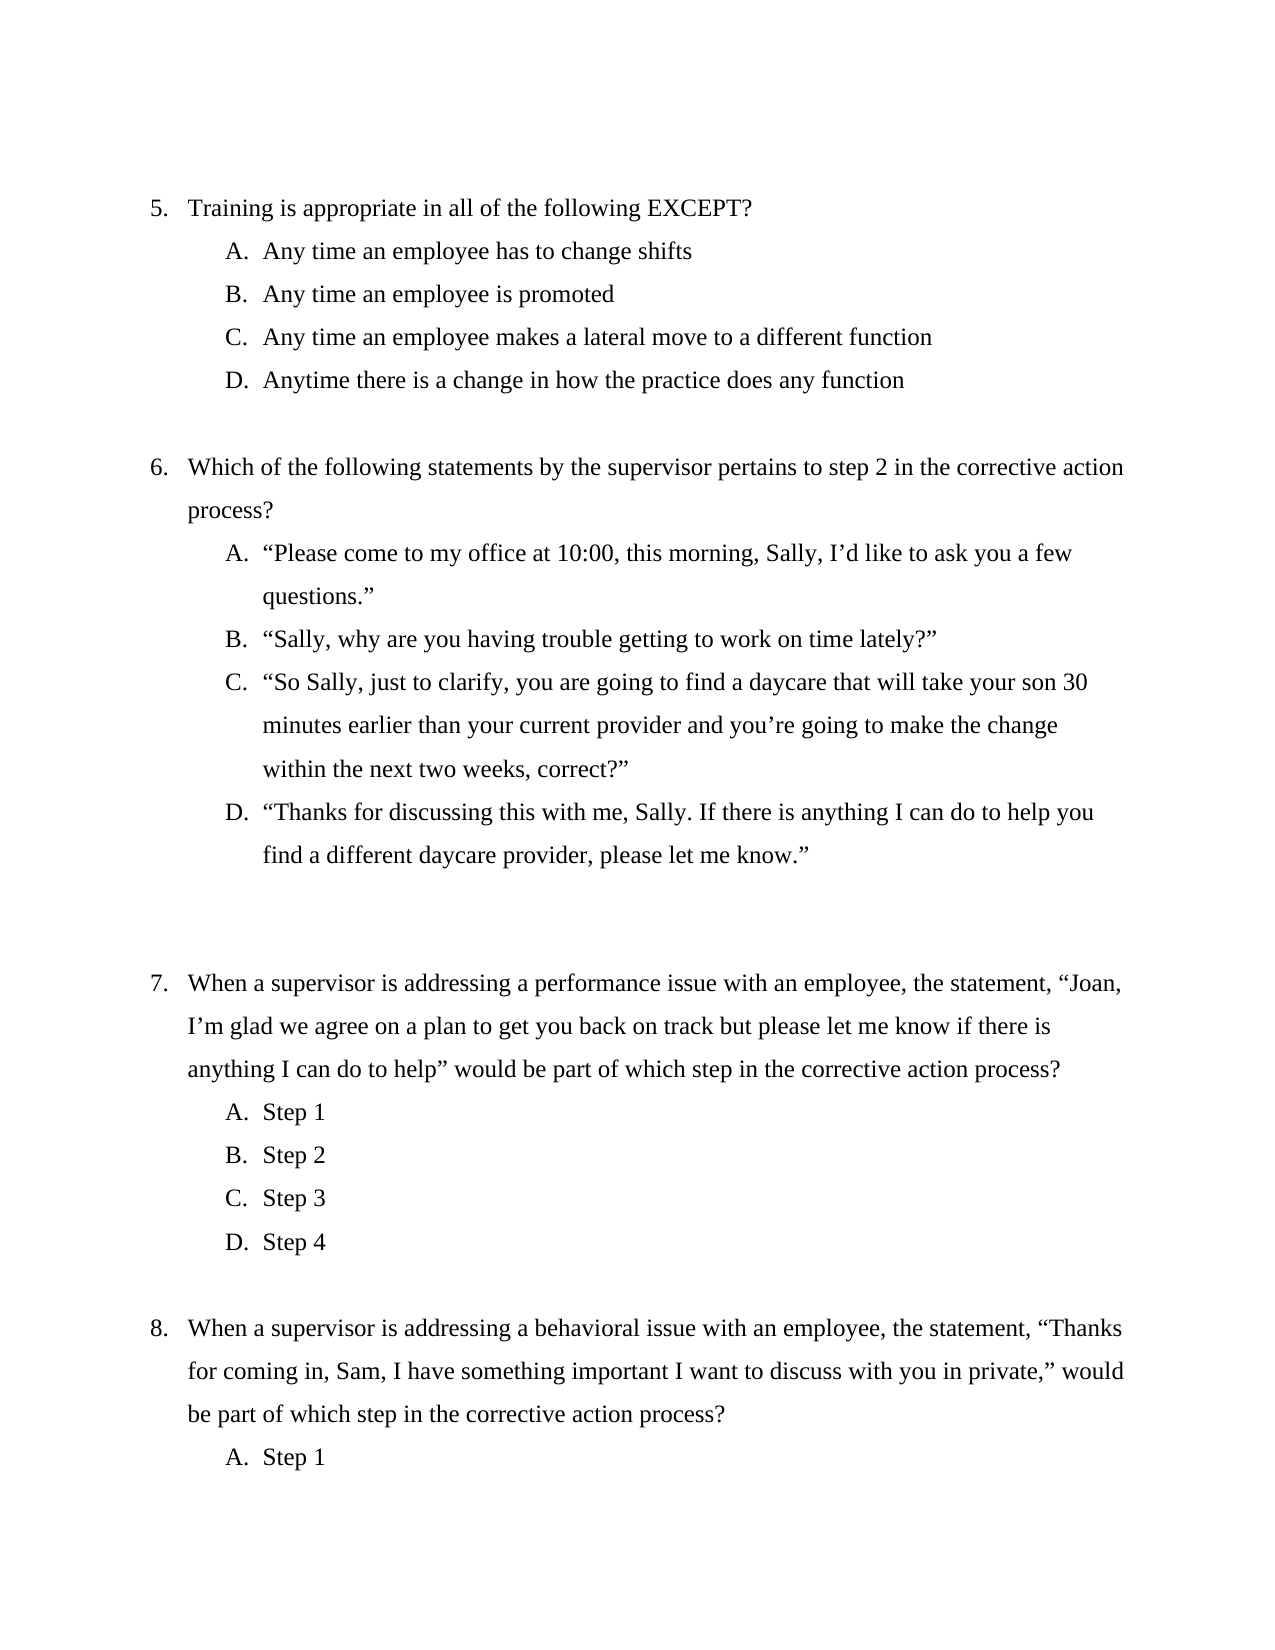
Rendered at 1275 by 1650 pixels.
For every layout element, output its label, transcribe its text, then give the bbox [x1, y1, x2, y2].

list Any time an employee is promoted [225, 279, 1125, 308]
list “Please come to my office at 10:00, this morning, Sally, I’d like to ask you a few questions.” [225, 538, 1125, 610]
list Step 3 [225, 1183, 1125, 1212]
list “So Sally, just to clarify, you are going to find a daycare that will take your son 30 minutes earlier than your current provider and you’re going to make the change within the next two weeks, correct?” [225, 667, 1125, 782]
list Training is appropriate in all of the following EXCEPT? [150, 193, 1125, 222]
list “Sally, why are you having trouble getting to work on time lately?” [225, 624, 1125, 653]
list Any time an employee makes a lateral move to a different function [225, 322, 1125, 351]
list Which of the following statements by the supervisor pertains to step 2 in the corrective action process? [150, 452, 1125, 524]
list Step 2 [225, 1140, 1125, 1169]
list When a supervisor is addressing a behavioral issue with an employee, the statement, “Thanks for coming in, Sam, I have something important I want to discuss with you in private,” would be part of which step in the corrective action process? [150, 1313, 1125, 1428]
list “Thanks for discussing this with me, Sally. If there is anything I can do to help you find a different daycare provider, please let me know.” [225, 797, 1125, 869]
list Step 4 [225, 1227, 1125, 1255]
list When a supervisor is addressing a performance issue with an employee, the statement, “Joan, I’m glad we agree on a plan to get you back on track but please let me know if there is anything I can do to help” would be part of which step in the corrective action process? [150, 968, 1125, 1083]
list Step 1 [225, 1097, 1125, 1126]
list Anytime there is a change in how the practice does any function [225, 366, 1125, 394]
list Step 1 [225, 1442, 1125, 1471]
list Any time an employee has to change shifts [225, 236, 1125, 265]
